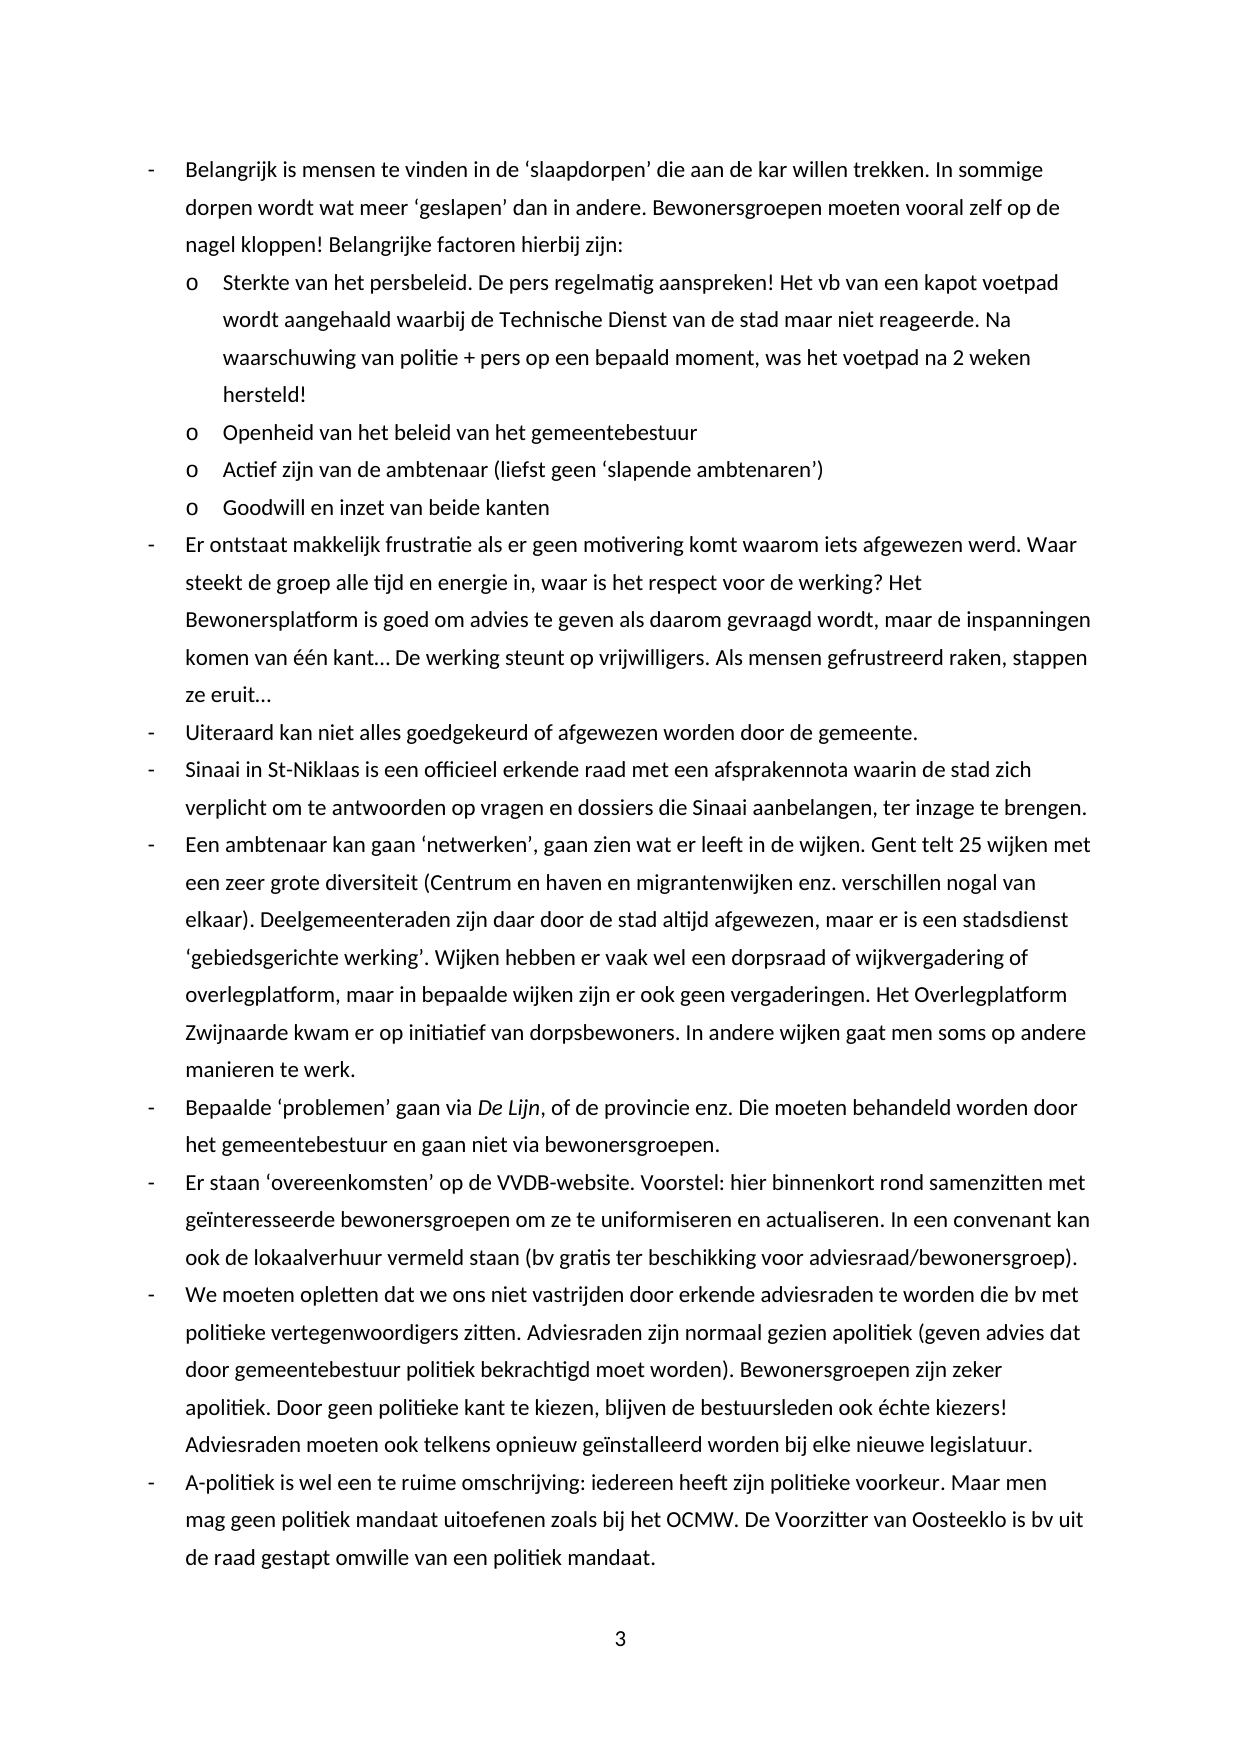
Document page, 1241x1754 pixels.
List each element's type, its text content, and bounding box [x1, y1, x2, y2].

list Er staan ‘overeenkomsten’ op de VVDB-website. Voorstel: hier binnenkort rond samenzitten met geïnteresseerde bewonersgroepen om ze te uniformiseren en actualiseren. In een convenant kan ook de lokaalverhuur vermeld staan (bv gratis ter beschikking voor adviesraad/bewonersgroep). [148, 1160, 1093, 1273]
list A-politiek is wel een te ruime omschrijving: iedereen heeft zijn politieke voorkeur. Maar men mag geen politiek mandaat uitoefenen zoals bij het OCMW. De Voorzitter van Oosteeklo is bv uit de raad gestapt omwille van een politiek mandaat. [148, 1460, 1093, 1573]
list Actief zijn van de ambtenaar (liefst geen ‘slapende ambtenaren’) [185, 448, 1093, 485]
list Een ambtenaar kan gaan ‘netwerken’, gaan zien wat er leeft in de wijken. Gent telt 25 wijken met een zeer grote diversiteit (Centrum en haven en migrantenwijken enz. verschillen nogal van elkaar). Deelgemeenteraden zijn daar door de stad altijd afgewezen, maar er is een stadsdienst ‘gebiedsgerichte werking’. Wijken hebben er vaak wel een dorpsraad of wijkvergadering of overlegplatform, maar in bepaalde wijken zijn er ook geen vergaderingen. Het Overlegplatform Zwijnaarde kwam er op initiatief van dorpsbewoners. In andere wijken gaat men soms op andere manieren te werk. [148, 823, 1093, 1085]
list Goodwill en inzet van beide kanten [185, 485, 1093, 523]
list We moeten opletten dat we ons niet vastrijden door erkende adviesraden te worden die bv met politieke vertegenwoordigers zitten. Adviesraden zijn normaal gezien apolitiek (geven advies dat door gemeentebestuur politiek bekrachtigd moet worden). Bewonersgroepen zijn zeker apolitiek. Door geen politieke kant te kiezen, blijven de bestuursleden ook échte kiezers! Adviesraden moeten ook telkens opnieuw geïnstalleerd worden bij elke nieuwe legislatuur. [148, 1273, 1093, 1460]
list Er ontstaat makkelijk frustratie als er geen motivering komt waarom iets afgewezen werd. Waar steekt de groep alle tijd en energie in, waar is het respect voor de werking? Het Bewonersplatform is goed om advies te geven als daarom gevraagd wordt, maar de inspanningen komen van één kant… De werking steunt op vrijwilligers. Als mensen gefrustreerd raken, stappen ze eruit… [148, 523, 1093, 710]
list Uiteraard kan niet alles goedgekeurd of afgewezen worden door de gemeente. [148, 710, 1093, 748]
list Openheid van het beleid van het gemeentebestuur [185, 410, 1093, 448]
list Belangrijk is mensen te vinden in de ‘slaapdorpen’ die aan de kar willen trekken. In sommige dorpen wordt wat meer ‘geslapen’ dan in andere. Bewonersgroepen moeten vooral zelf op de nagel kloppen! Belangrijke factoren hierbij zijn: [148, 148, 1093, 260]
list Bepaalde ‘problemen’ gaan via De Lijn, of de provincie enz. Die moeten behandeld worden door het gemeentebestuur en gaan niet via bewonersgroepen. [148, 1085, 1093, 1160]
list Sinaai in St-Niklaas is een officieel erkende raad met een afsprakennota waarin de stad zich verplicht om te antwoorden op vragen en dossiers die Sinaai aanbelangen, ter inzage te brengen. [148, 748, 1093, 823]
list Sterkte van het persbeleid. De pers regelmatig aanspreken! Het vb van een kapot voetpad wordt aangehaald waarbij de Technische Dienst van de stad maar niet reageerde. Na waarschuwing van politie + pers op een bepaald moment, was het voetpad na 2 weken hersteld! [185, 260, 1093, 410]
